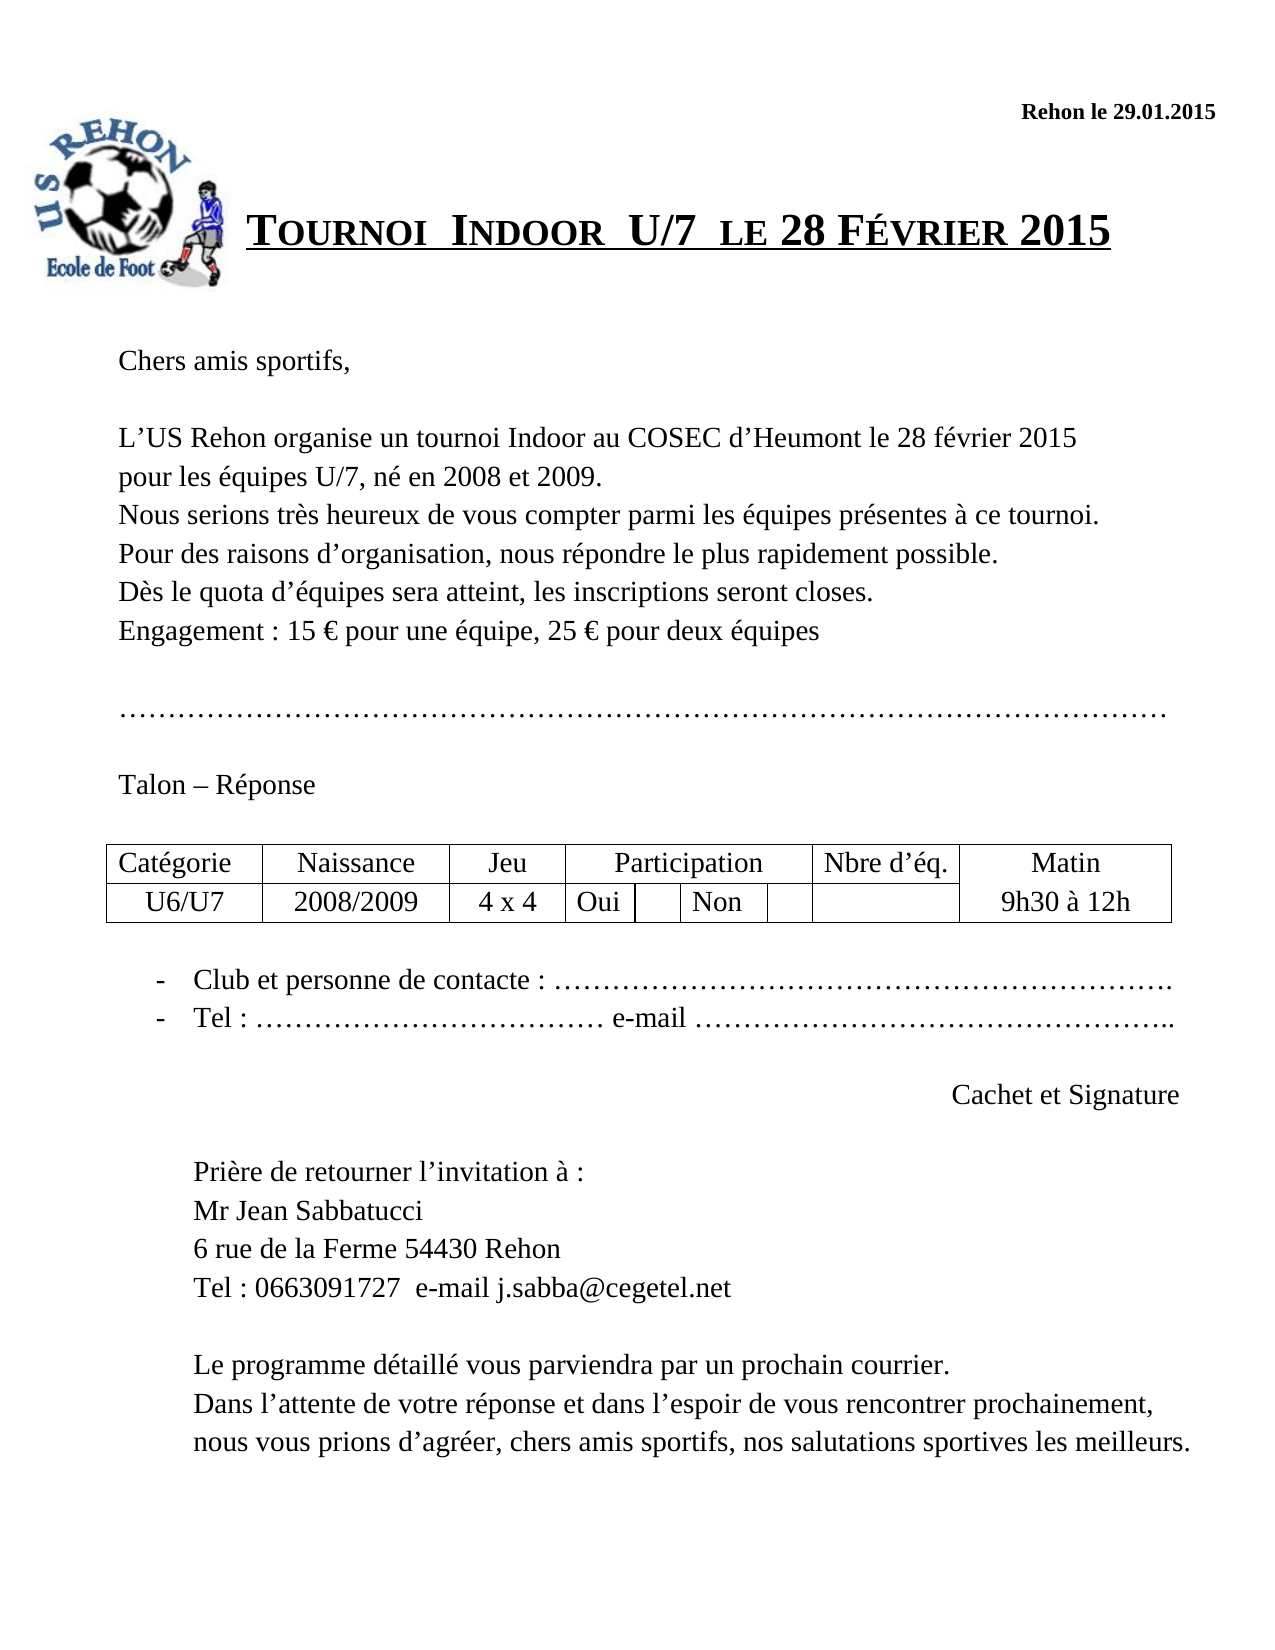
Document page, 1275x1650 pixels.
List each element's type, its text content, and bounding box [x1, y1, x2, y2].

text ……………………………………………………………………………………………… [118, 690, 1216, 723]
list 6 rue de la Ferme 54430 Rehon [193, 1232, 1216, 1265]
text Tournoi Indoor U/7 le 28 Février 2015 [118, 202, 1216, 255]
table_header Participation [566, 845, 812, 883]
table_header Nbre d’éq. [813, 845, 959, 883]
table_header Jeu [450, 845, 565, 883]
table_cell [813, 884, 959, 922]
table_cell Oui [566, 884, 634, 922]
text Pour des raisons d’organisation, nous répondre le plus rapidement possible. [118, 536, 1216, 569]
table_header Naissance [263, 845, 449, 883]
text Dès le quota d’équipes sera atteint, les inscriptions seront closes. [118, 574, 1216, 608]
table_cell 2008/2009 [263, 884, 449, 922]
text Talon – Réponse [118, 767, 1216, 801]
table_cell U6/U7 [107, 884, 262, 922]
list Dans l’attente de votre réponse et dans l’espoir de vous rencontrer prochainement, nous vous prions d’agréer, chers amis sportifs, nos salutations sportives les meilleurs. [193, 1386, 1216, 1458]
list Tel : ……………………………… e-mail ………………………………………….. [156, 1000, 1216, 1034]
table_header Catégorie [107, 845, 262, 883]
list Prière de retourner l’invitation à : [193, 1154, 1216, 1188]
list Cachet et Signature [193, 1077, 1216, 1111]
picture [23, 110, 235, 296]
table_header Matin 9h30 à 12h [960, 845, 1171, 922]
text Engagement : 15 € pour une équipe, 25 € pour deux équipes [118, 613, 1216, 646]
text pour les équipes U/7, né en 2008 et 2009. [118, 459, 1216, 492]
list Le programme détaillé vous parviendra par un prochain courrier. [193, 1347, 1216, 1381]
table_cell 4 x 4 [450, 884, 565, 922]
table_cell [636, 884, 680, 922]
list Club et personne de contacte : ………………………………………………………. [156, 962, 1216, 995]
list Tel : 0663091727 e-mail j.sabba@cegetel.net [193, 1270, 1216, 1304]
text Chers amis sportifs, [118, 343, 1216, 377]
text Nous serions très heureux de vous compter parmi les équipes présentes à ce tournoi. [118, 497, 1216, 531]
text L’US Rehon organise un tournoi Indoor au COSEC d’Heumont le 28 février 2015 [118, 420, 1216, 454]
table_cell Non [681, 884, 767, 922]
table_cell [768, 884, 812, 922]
text Rehon le 29.01.2015 [118, 98, 1216, 125]
list Mr Jean Sabbatucci [193, 1193, 1216, 1227]
